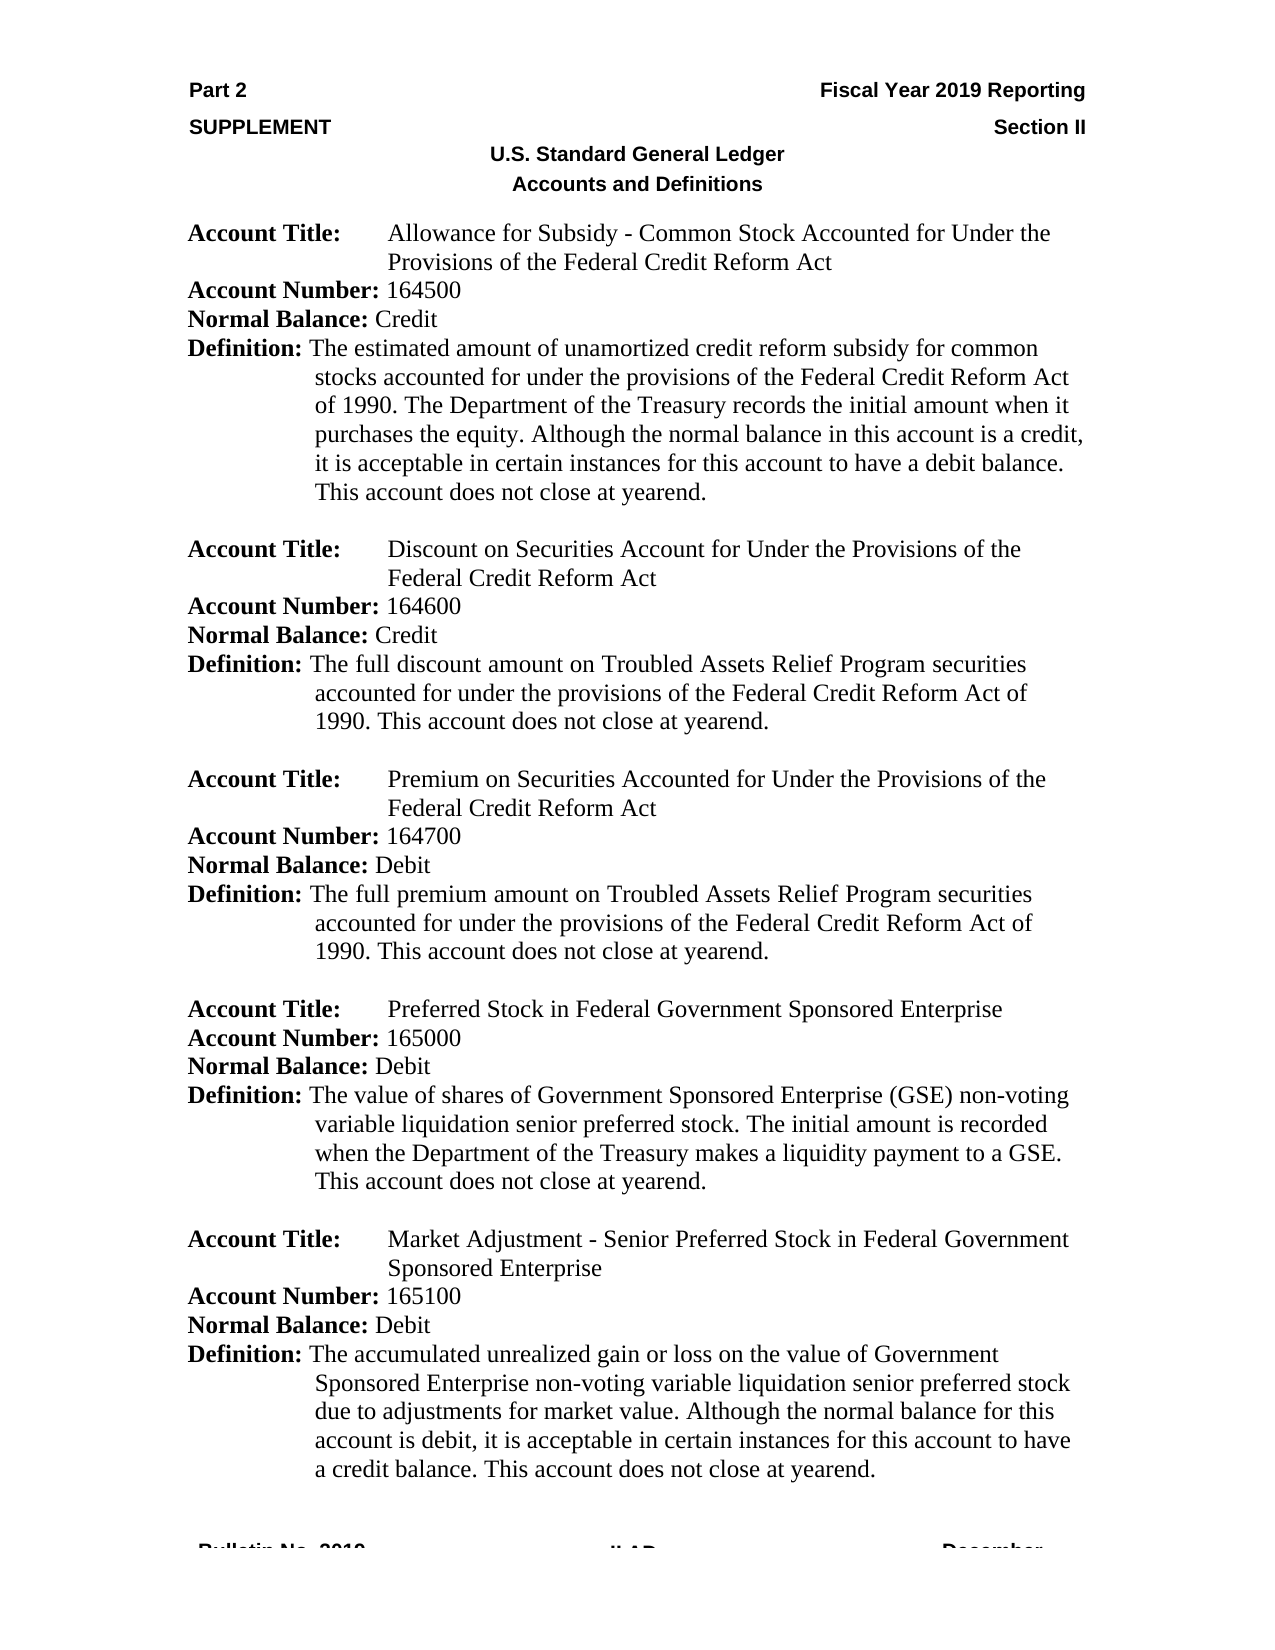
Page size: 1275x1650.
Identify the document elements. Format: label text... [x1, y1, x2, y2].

text Normal Balance: Debit [187, 1051, 1212, 1080]
text Definition: The full discount amount on Troubled Assets Relief Program securities accounted for under the provisions of the Federal Credit Reform Act of 1990. This account does not close at yearend. [187, 649, 1028, 735]
text Definition: The estimated amount of unamortized credit reform subsidy for common stocks accounted for under the provisions of the Federal Credit Reform Act of 1990. The Department of the Treasury records the initial amount when it purchases the equity. Although the normal balance in this account is a credit, it is acceptable in certain instances for this account to have a debit balance. This account does not close at yearend. [187, 333, 1086, 505]
text Account Number: 164500 [187, 275, 1212, 304]
text Account Number: 165100 [187, 1281, 1212, 1310]
text Account Number: 165000 [187, 1023, 1212, 1051]
text Account Title: Discount on Securities Account for Under the Provisions of the Federal Credit Reform Act [187, 534, 1022, 591]
text Definition: The full premium amount on Troubled Assets Relief Program securities accounted for under the provisions of the Federal Credit Reform Act of 1990. This account does not close at yearend. [187, 879, 1033, 965]
text Account Title: Premium on Securities Accounted for Under the Provisions of the Federal Credit Reform Act [187, 764, 1047, 821]
text Normal Balance: Credit [187, 620, 1212, 649]
text Normal Balance: Credit [187, 304, 1212, 333]
text Normal Balance: Debit [187, 1310, 1212, 1339]
text Account Title: Allowance for Subsidy - Common Stock Accounted for Under the Provisions of the Federal Credit Reform Act [187, 218, 1051, 275]
text Account Title: Market Adjustment - Senior Preferred Stock in Federal Government Sponsored Enterprise [187, 1224, 1069, 1281]
text Normal Balance: Debit [187, 850, 1212, 879]
text Account Title: Preferred Stock in Federal Government Sponsored Enterprise [187, 994, 1212, 1023]
text Definition: The accumulated unrealized gain or loss on the value of Government Sponsored Enterprise non-voting variable liquidation senior preferred stock due to adjustments for market value. Although the normal balance for this account is debit, it is acceptable in certain instances for this account to have a credit balance. This account does not close at yearend. [187, 1339, 1073, 1483]
text Account Number: 164700 [187, 821, 1212, 850]
text Definition: The value of shares of Government Sponsored Enterprise (GSE) non-voting variable liquidation senior preferred stock. The initial amount is recorded when the Department of the Treasury makes a liquidity payment to a GSE. This account does not close at yearend. [187, 1080, 1084, 1195]
text Account Number: 164600 [187, 591, 1212, 620]
